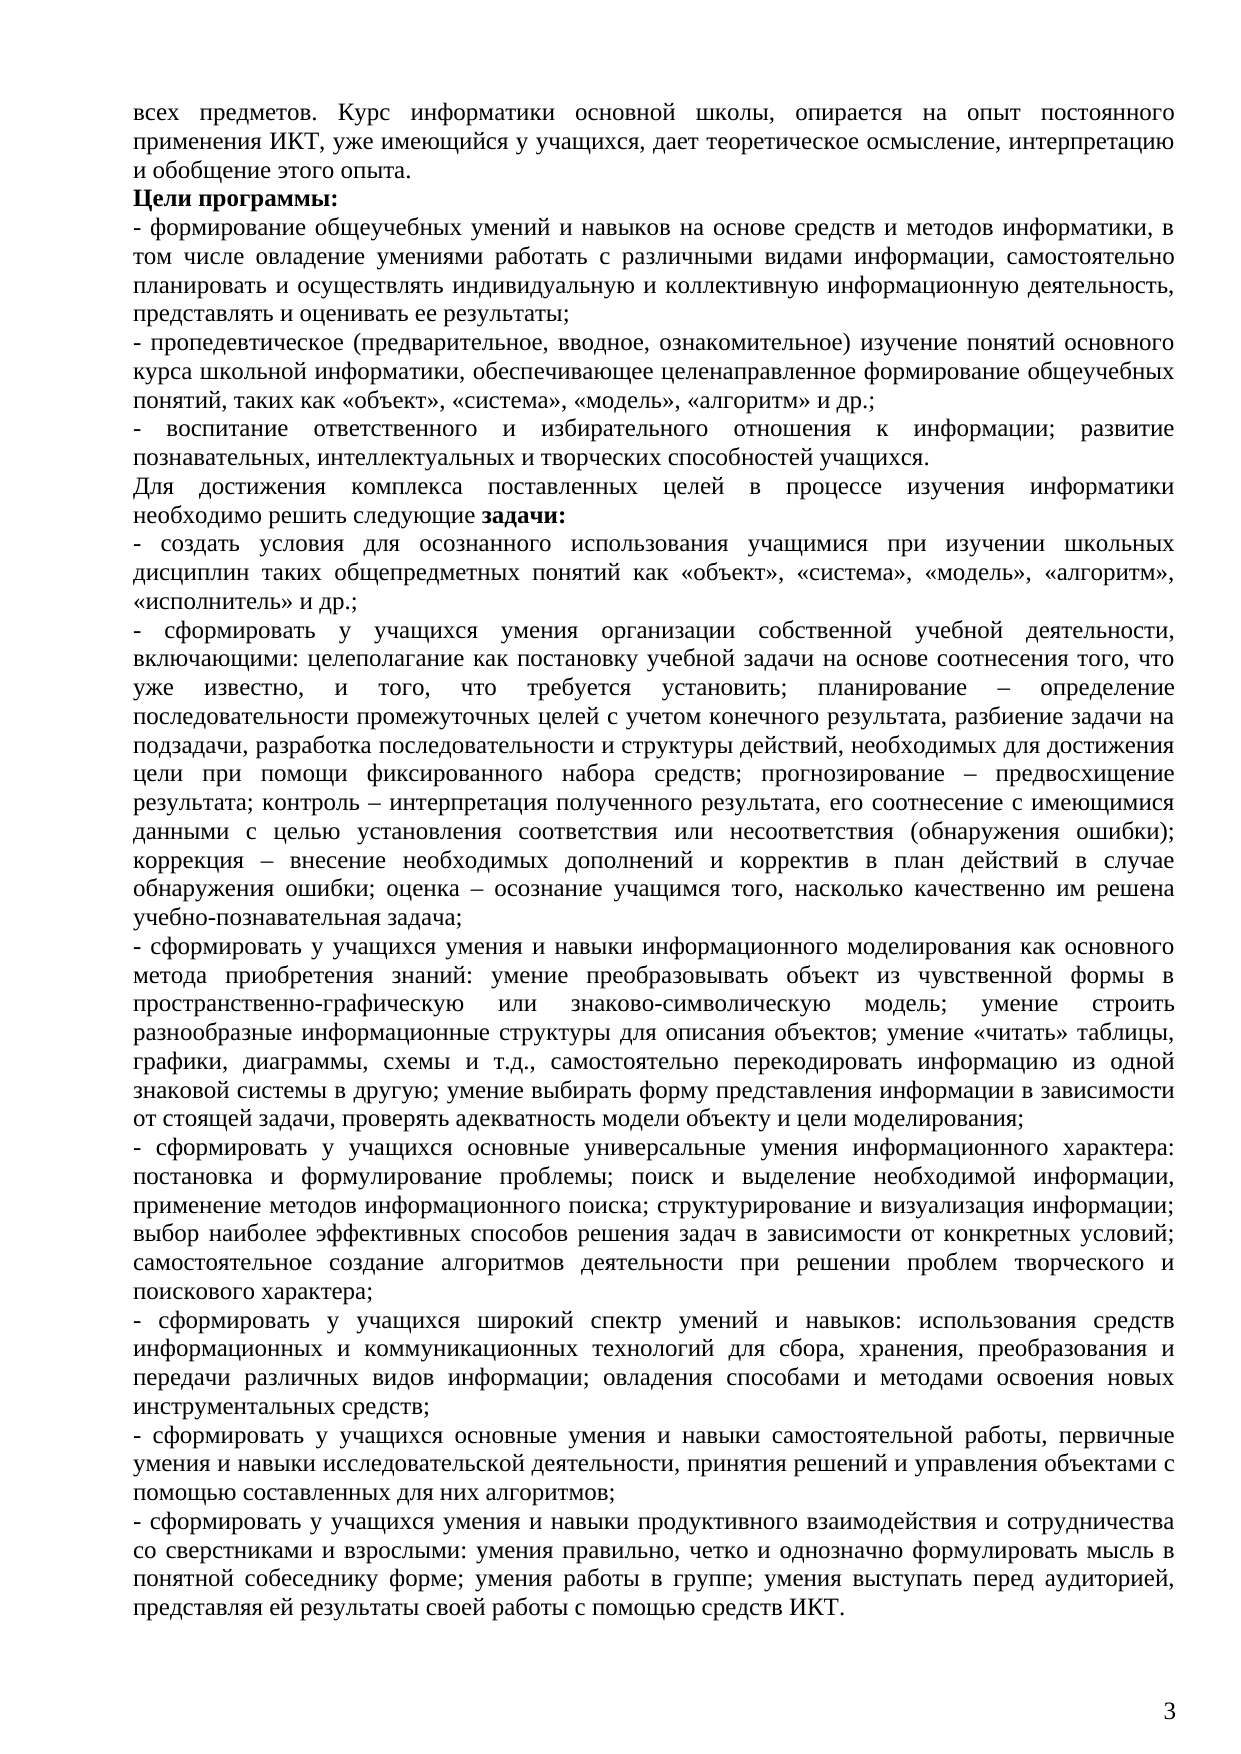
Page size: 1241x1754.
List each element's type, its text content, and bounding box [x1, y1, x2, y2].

text - сформировать у учащихся умения и навыки информационного моделирования как основного метода приобретения знаний: умение преобразовывать объект из чувственной формы в пространственно-графическую или знаково-символическую модель; умение строить разнообразные информационные структуры для описания объектов; умение «читать» таблицы, графики, диаграммы, схемы и т.д., самостоятельно перекодировать информацию из одной знаковой системы в другую; умение выбирать форму представления информации в зависимости от стоящей задачи, проверять адекватность модели объекту и цели моделирования; [133, 931, 1176, 1132]
text - сформировать у учащихся умения и навыки продуктивного взаимодействия и сотрудничества со сверстниками и взрослыми: умения правильно, четко и однозначно формулировать мысль в понятной собеседнику форме; умения работы в группе; умения выступать перед аудиторией, представляя ей результаты своей работы с помощью средств ИКТ. [133, 1506, 1176, 1621]
text - создать условия для осознанного использования учащимися при изучении школьных дисциплин таких общепредметных понятий как «объект», «система», «модель», «алгоритм», «исполнитель» и др.; [133, 528, 1176, 615]
text - сформировать у учащихся умения организации собственной учебной деятельности, включающими: целеполагание как постановку учебной задачи на основе соотнесения того, что уже известно, и того, что требуется установить; планирование – определение последовательности промежуточных целей с учетом конечного результата, разбиение задачи на подзадачи, разработка последовательности и структуры действий, необходимых для достижения цели при помощи фиксированного набора средств; прогнозирование – предвосхищение результата; контроль – интерпретация полученного результата, его соотнесение с имеющимися данными с целью установления соответствия или несоответствия (обнаружения ошибки); коррекция – внесение необходимых дополнений и корректив в план действий в случае обнаружения ошибки; оценка – осознание учащимся того, насколько качественно им решена учебно-познавательная задача; [133, 615, 1176, 931]
text Цели программы: [133, 183, 1176, 212]
text - формирование общеучебных умений и навыков на основе средств и методов информатики, в том числе овладение умениями работать с различными видами информации, самостоятельно планировать и осуществлять индивидуальную и коллективную информационную деятельность, представлять и оценивать ее результаты; [133, 212, 1176, 327]
text - воспитание ответственного и избирательного отношения к информации; развитие познавательных, интеллектуальных и творческих способностей учащихся. [133, 413, 1176, 471]
text - сформировать у учащихся основные умения и навыки самостоятельной работы, первичные умения и навыки исследовательской деятельности, принятия решений и управления объектами с помощью составленных для них алгоритмов; [133, 1420, 1176, 1506]
text - сформировать у учащихся основные универсальные умения информационного характера: постановка и формулирование проблемы; поиск и выделение необходимой информации, применение методов информационного поиска; структурирование и визуализация информации; выбор наиболее эффективных способов решения задач в зависимости от конкретных условий; самостоятельное создание алгоритмов деятельности при решении проблем творческого и поискового характера; [133, 1132, 1176, 1305]
text - пропедевтическое (предварительное, вводное, ознакомительное) изучение понятий основного курса школьной информатики, обеспечивающее целенаправленное формирование общеучебных понятий, таких как «объект», «система», «модель», «алгоритм» и др.; [133, 327, 1176, 413]
text - сформировать у учащихся широкий спектр умений и навыков: использования средств информационных и коммуникационных технологий для сбора, хранения, преобразования и передачи различных видов информации; овладения способами и методами освоения новых инструментальных средств; [133, 1305, 1176, 1420]
text Для достижения комплекса поставленных целей в процессе изучения информатики необходимо решить следующие задачи: [133, 471, 1176, 528]
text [133, 97, 1176, 183]
